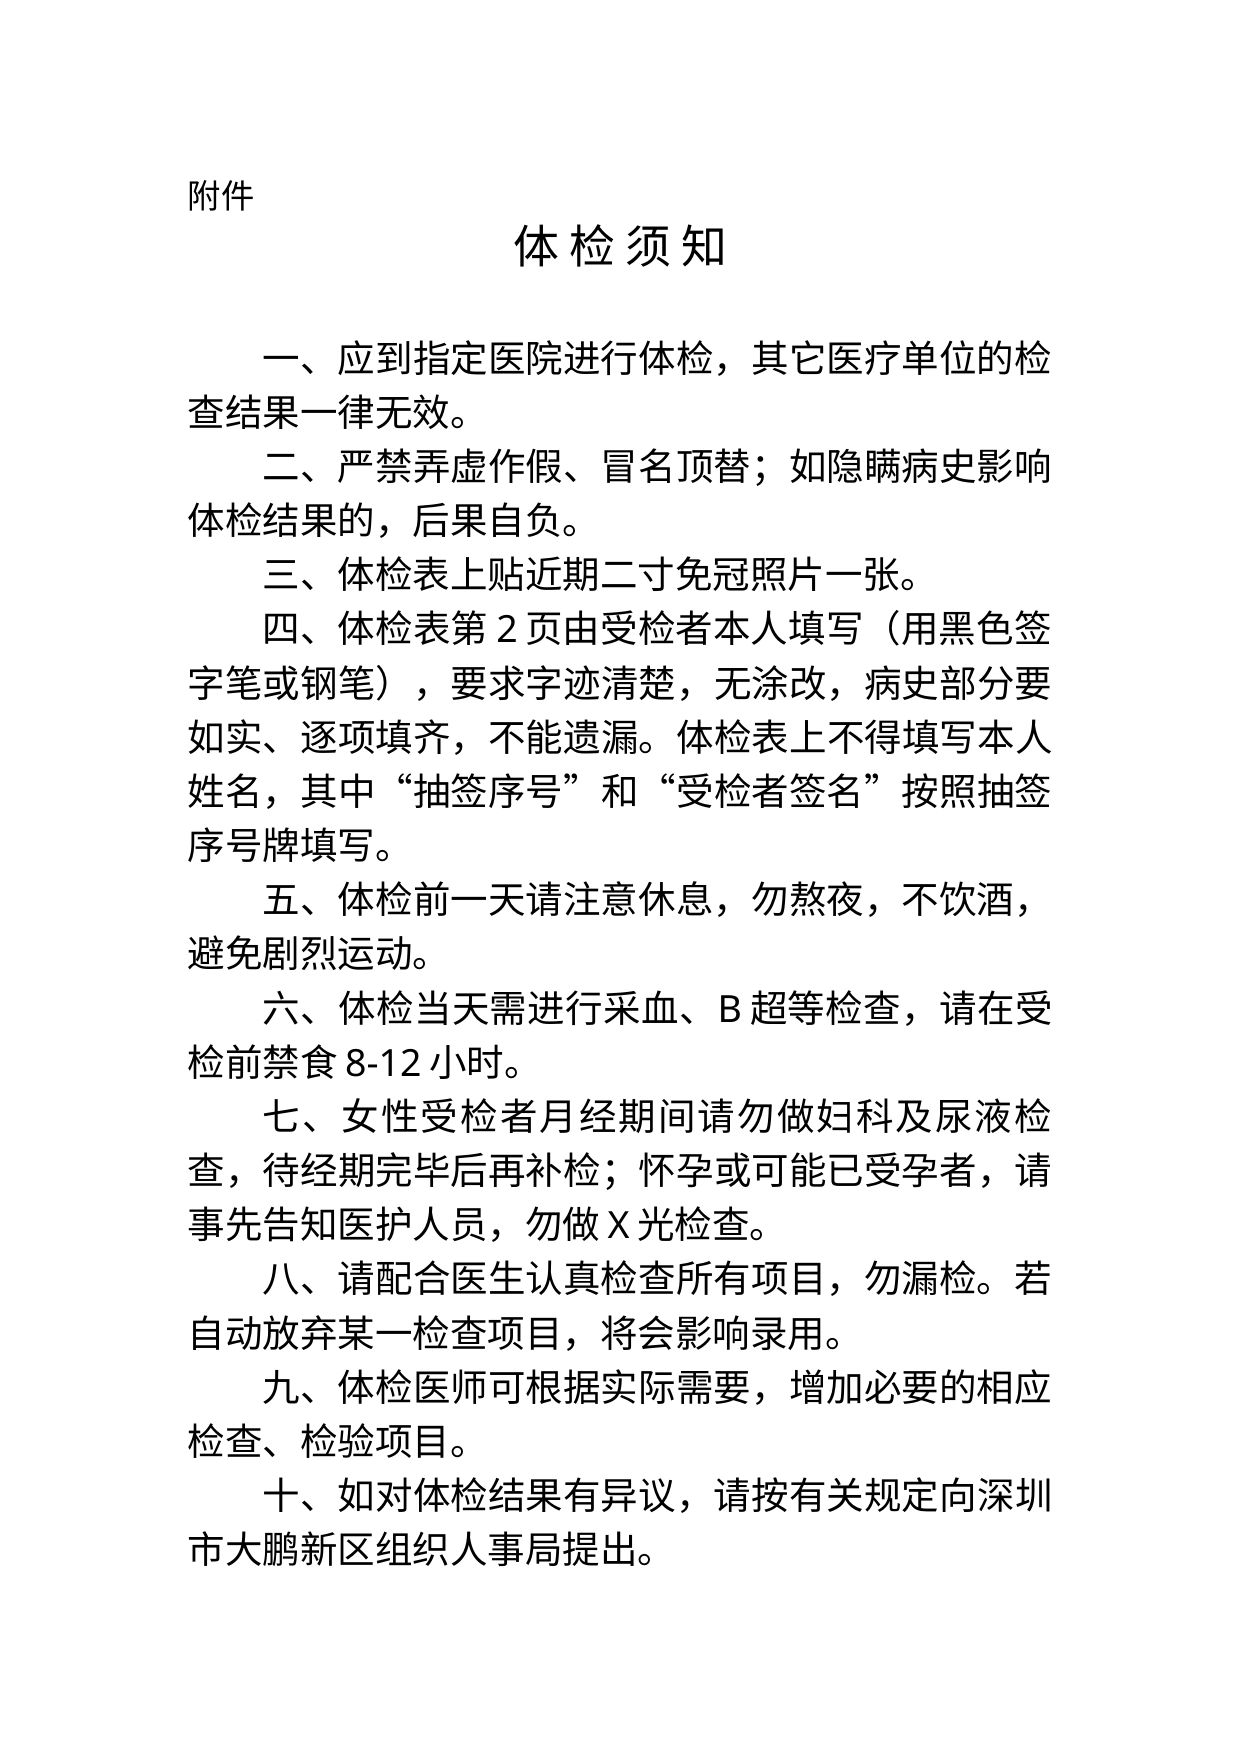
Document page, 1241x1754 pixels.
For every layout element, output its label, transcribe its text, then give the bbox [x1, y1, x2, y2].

text 附件 [187, 162, 1053, 220]
text 十、如对体检结果有异议，请按有关规定向深圳市大鹏新区组织人事局提出。 [187, 1466, 1053, 1574]
text 七、女性受检者月经期间请勿做妇科及尿液检查，待经期完毕后再补检；怀孕或可能已受孕者，请事先告知医护人员，勿做X光检查。 [187, 1087, 1053, 1249]
text 八、请配合医生认真检查所有项目，勿漏检。若自动放弃某一检查项目，将会影响录用。 [187, 1249, 1053, 1358]
text 二、严禁弄虚作假、冒名顶替；如隐瞒病史影响体检结果的，后果自负。 [187, 437, 1053, 545]
text 体检须知 [187, 220, 1053, 274]
text 九、体检医师可根据实际需要，增加必要的相应检查、检验项目。 [187, 1358, 1053, 1466]
text 一、应到指定医院进行体检，其它医疗单位的检查结果一律无效。 [187, 329, 1053, 437]
text 四、体检表第2页由受检者本人填写（用黑色签字笔或钢笔），要求字迹清楚，无涂改，病史部分要如实、逐项填齐，不能遗漏。体检表上不得填写本人姓名，其中“抽签序号”和“受检者签名”按照抽签序号牌填写。 [187, 599, 1053, 870]
text 六、体检当天需进行采血、B超等检查，请在受检前禁食8-12小时。 [187, 979, 1053, 1087]
text 三、体检表上贴近期二寸免冠照片一张。 [187, 545, 1053, 599]
text 五、体检前一天请注意休息，勿熬夜，不饮酒，避免剧烈运动。 [187, 870, 1053, 979]
